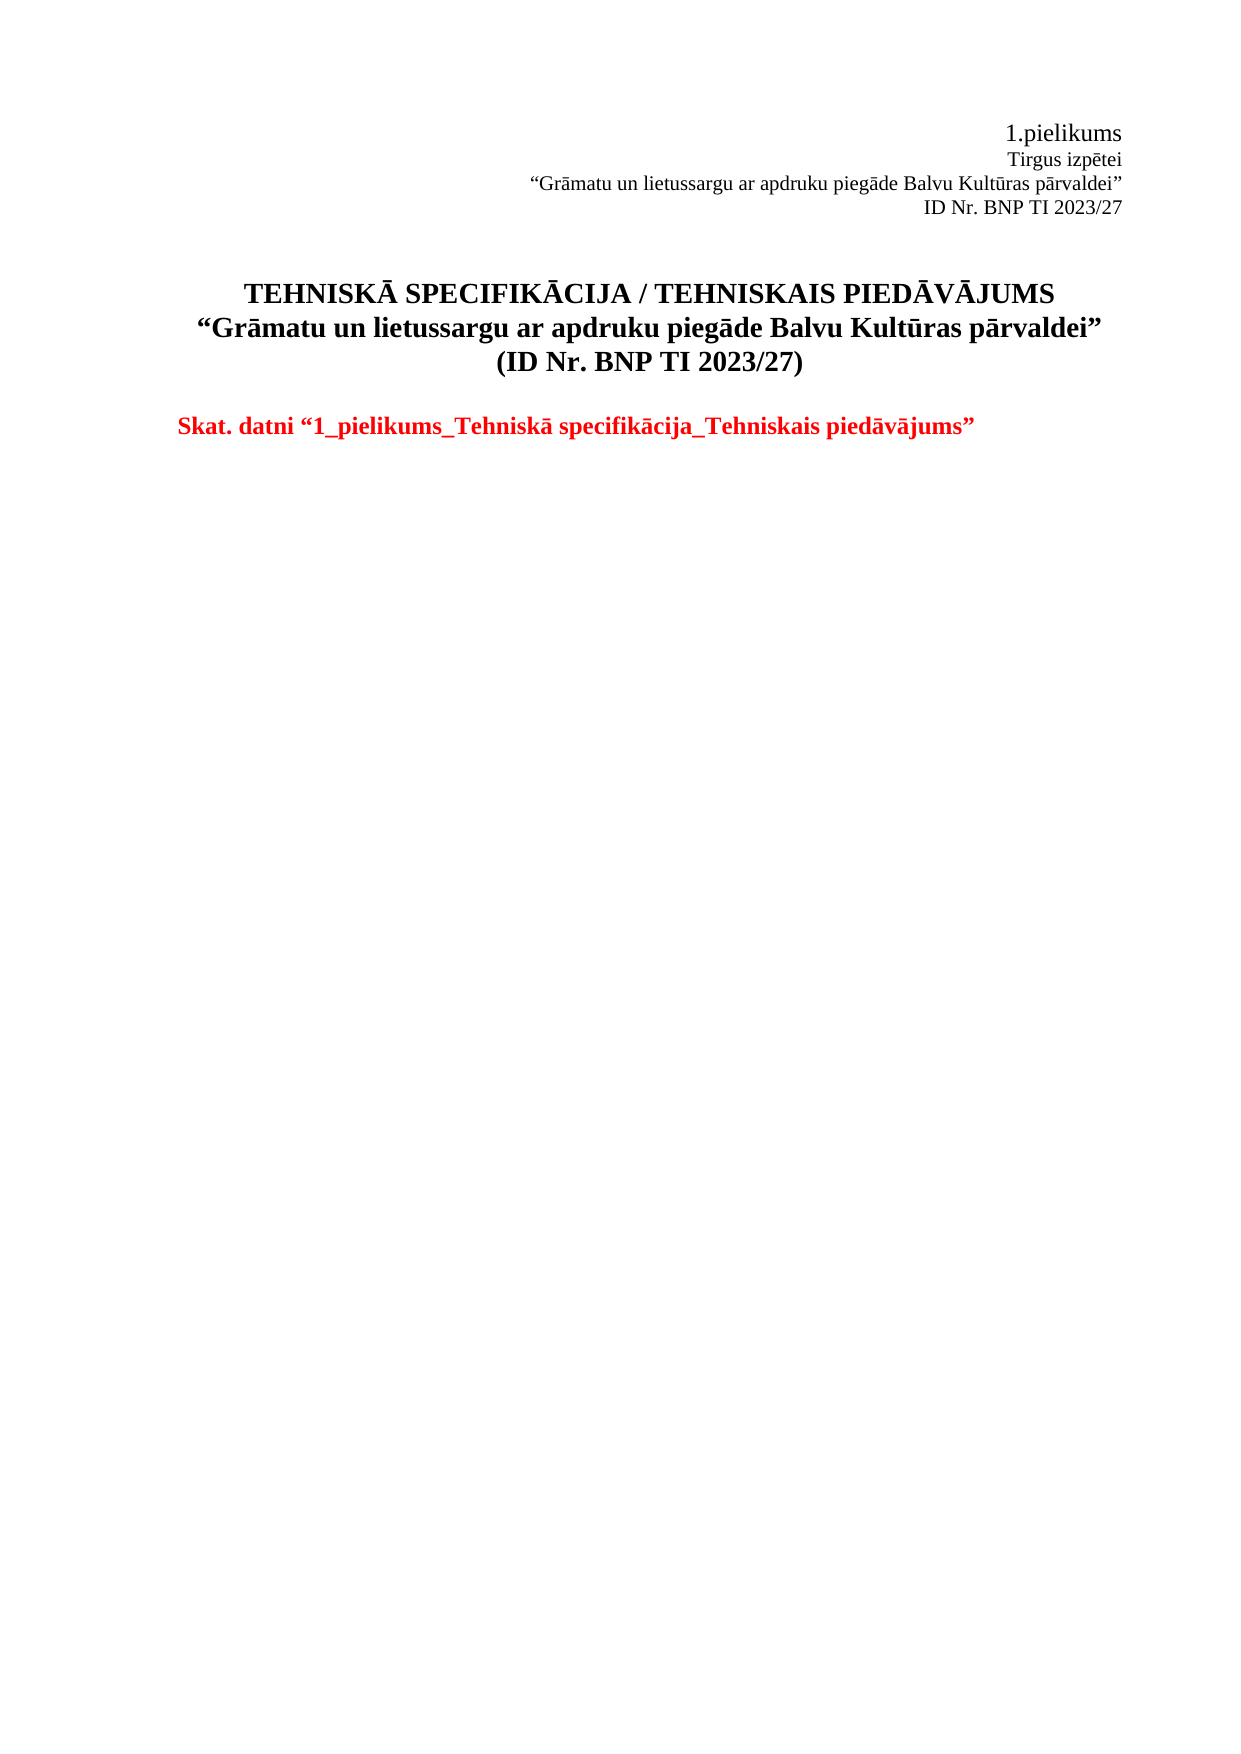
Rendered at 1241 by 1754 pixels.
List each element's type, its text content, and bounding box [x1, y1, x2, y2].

text 1.pielikums [177, 118, 1122, 147]
text Skat. datni “1_pielikums_Tehniskā specifikācija_Tehniskais piedāvājums” [177, 411, 1122, 439]
text (ID Nr. BNP TI 2023/27) [177, 344, 1122, 377]
text Tirgus izpētei [177, 147, 1122, 171]
text “Grāmatu un lietussargu ar apdruku piegāde Balvu Kultūras pārvaldei” [177, 171, 1122, 195]
text “Grāmatu un lietussargu ar apdruku piegāde Balvu Kultūras pārvaldei” [177, 310, 1122, 344]
text TEHNISKĀ SPECIFIKĀCIJA / TEHNISKAIS PIEDĀVĀJUMS [177, 277, 1122, 310]
text ID Nr. BNP TI 2023/27 [177, 195, 1122, 219]
